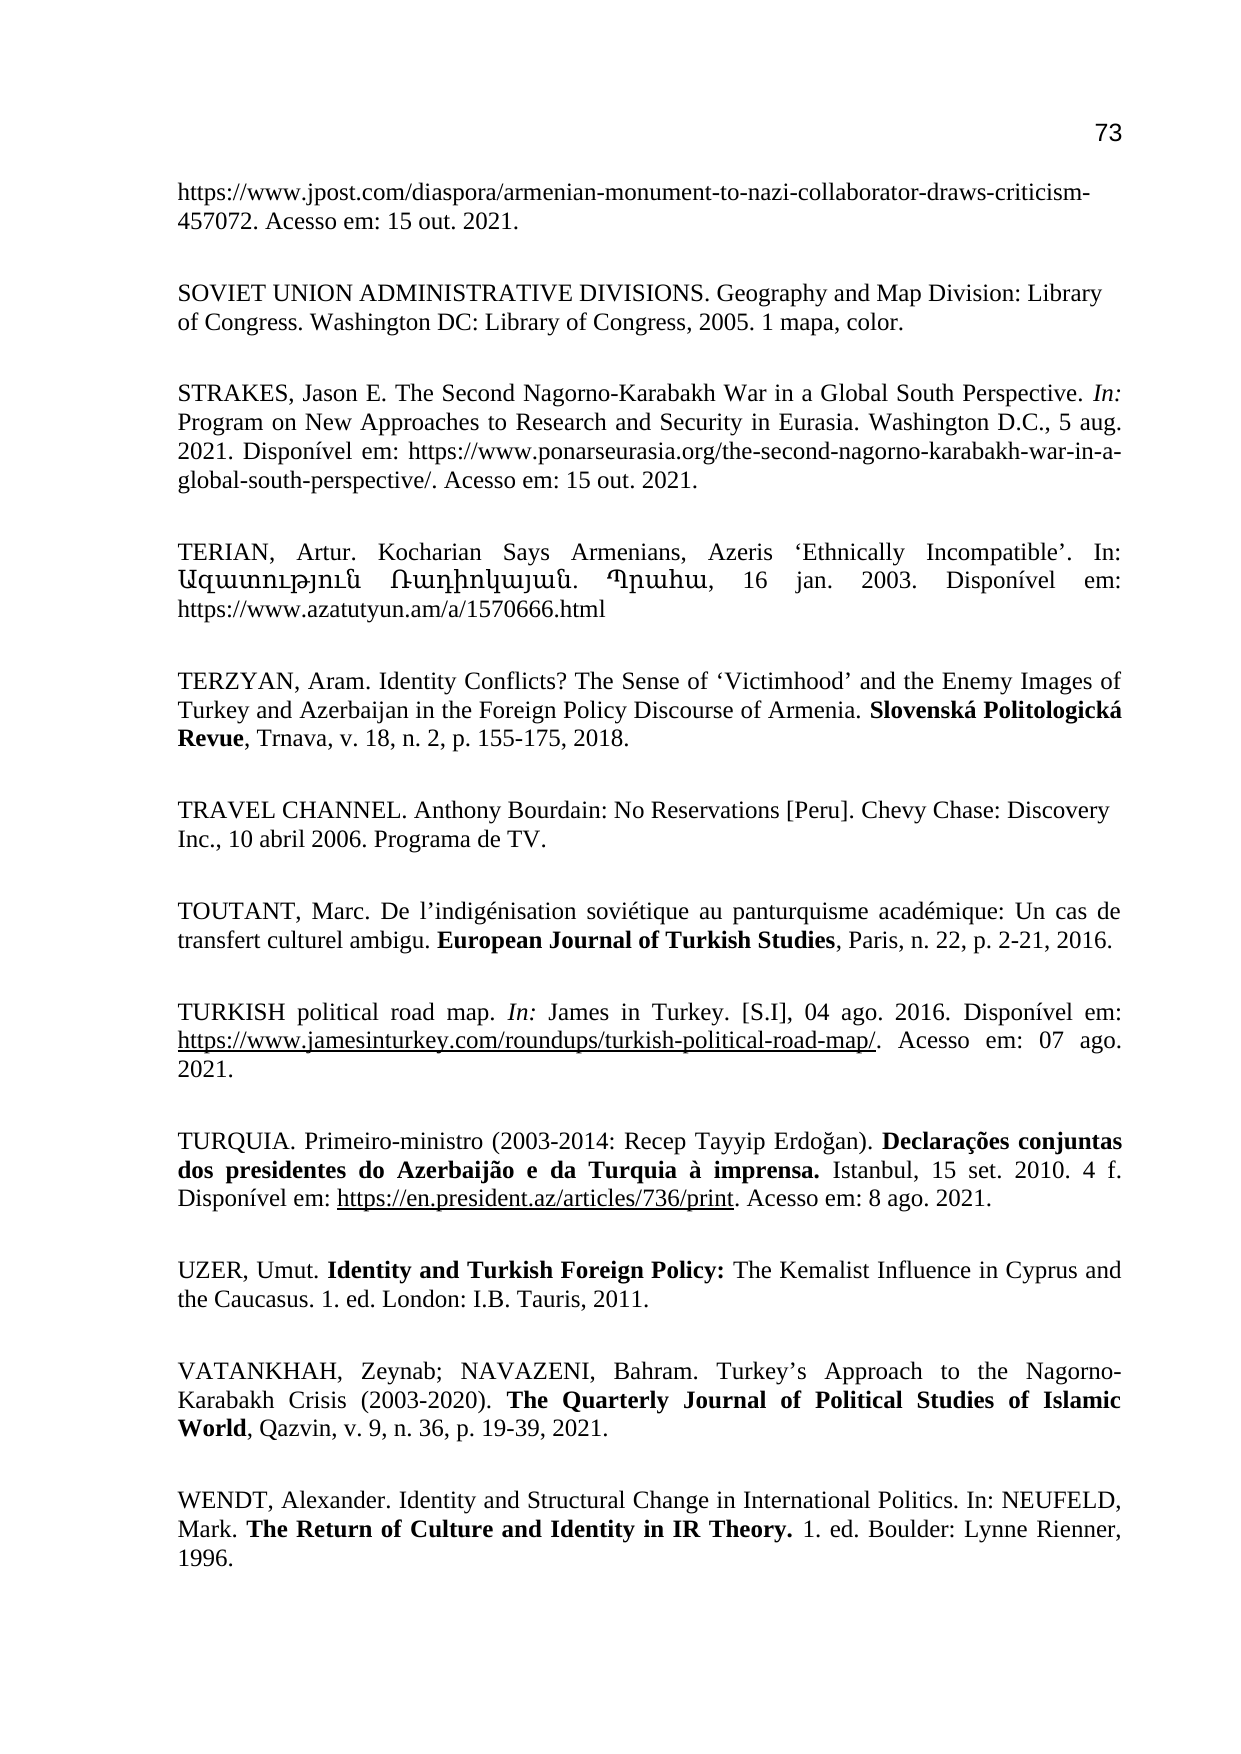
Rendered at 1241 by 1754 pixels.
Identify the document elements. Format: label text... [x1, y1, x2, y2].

text TOUTANT, Marc. De l’indigénisation soviétique au panturquisme académique: Un cas de transfert culturel ambigu. European Journal of Turkish Studies, Paris, n. 22, p. 2-21, 2016. [177, 896, 1122, 953]
text WENDT, Alexander. Identity and Structural Change in International Politics. In: NEUFELD, Mark. The Return of Culture and Identity in IR Theory. 1. ed. Boulder: Lynne Rienner, 1996. [177, 1485, 1122, 1572]
text TURKISH political road map. In: James in Turkey. [S.I], 04 ago. 2016. Disponível em: https://www.jamesinturkey.com/roundups/turkish-political-road-map/. Acesso em: 07 ago. 2021. [177, 997, 1122, 1083]
text TRAVEL CHANNEL. Anthony Bourdain: No Reservations [Peru]. Chevy Chase: Discovery Inc., 10 abril 2006. Programa de TV. [177, 795, 1122, 853]
text VATANKHAH, Zeynab; NAVAZENI, Bahram. Turkey’s Approach to the Nagorno-Karabakh Crisis (2003-2020). The Quarterly Journal of Political Studies of Islamic World, Qazvin, v. 9, n. 36, p. 19-39, 2021. [177, 1356, 1122, 1442]
text TERIAN, Artur. Kocharian Says Armenians, Azeris ‘Ethnically Incompatible’. In: Ազատություն Ռադիոկայան. Պրահա, 16 jan. 2003. Disponível em: https://www.azatutyun.am/a/1570666.html [177, 537, 1122, 623]
text TERZYAN, Aram. Identity Conflicts? The Sense of ‘Victimhood’ and the Enemy Images of Turkey and Azerbaijan in the Foreign Policy Discourse of Armenia. Slovenská Politologická Revue, Trnava, v. 18, n. 2, p. 155-175, 2018. [177, 666, 1122, 752]
text UZER, Umut. Identity and Turkish Foreign Policy: The Kemalist Influence in Cyprus and the Caucasus. 1. ed. London: I.B. Tauris, 2011. [177, 1255, 1122, 1313]
text STRAKES, Jason E. The Second Nagorno-Karabakh War in a Global South Perspective. In: Program on New Approaches to Research and Security in Eurasia. Washington D.C., 5 aug. 2021. Disponível em: https://www.ponarseurasia.org/the-second-nagorno-karabakh-war-in-a-global-south-perspective/. Acesso em: 15 out. 2021. [177, 378, 1122, 493]
text SOVIET UNION ADMINISTRATIVE DIVISIONS. Geography and Map Division: Library of Congress. Washington DC: Library of Congress, 2005. 1 mapa, color. [177, 278, 1122, 335]
text TURQUIA. Primeiro-ministro (2003-2014: Recep Tayyip Erdoğan). Declarações conjuntas dos presidentes do Azerbaijão e da Turquia à imprensa. Istanbul, 15 set. 2010. 4 f. Disponível em: https://en.president.az/articles/736/print. Acesso em: 8 ago. 2021. [177, 1126, 1122, 1212]
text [177, 177, 1122, 235]
